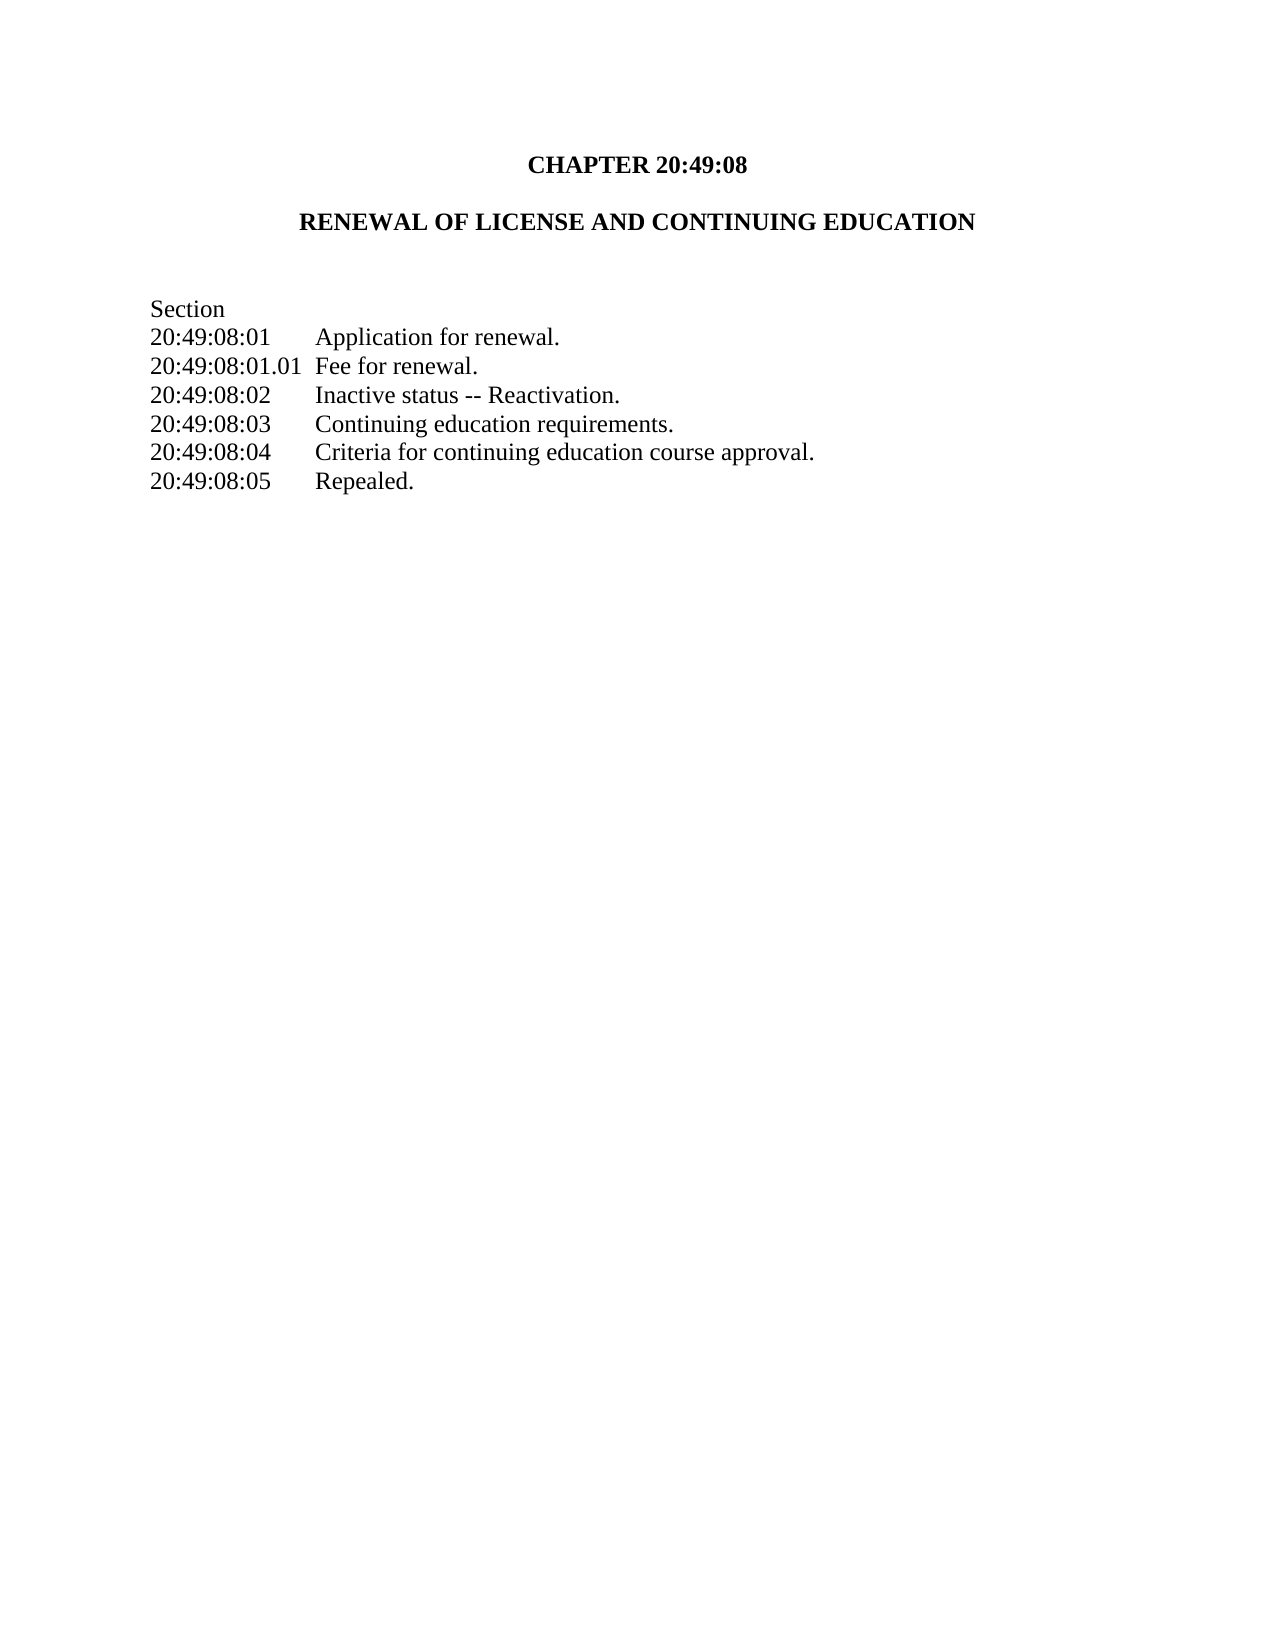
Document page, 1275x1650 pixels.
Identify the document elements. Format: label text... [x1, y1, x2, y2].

text 20:49:08:01 Application for renewal. [150, 322, 1125, 351]
text 20:49:08:03 Continuing education requirements. [150, 409, 1125, 437]
text RENEWAL OF LICENSE AND CONTINUING EDUCATION [150, 207, 1125, 236]
text 20:49:08:05 Repealed. [150, 466, 1125, 495]
text 20:49:08:02 Inactive status -- Reactivation. [150, 380, 1125, 409]
text 20:49:08:04 Criteria for continuing education course approval. [150, 437, 1125, 466]
text 20:49:08:01.01 Fee for renewal. [150, 351, 1125, 380]
text Section [150, 294, 1125, 322]
text CHAPTER 20:49:08 [150, 150, 1125, 179]
